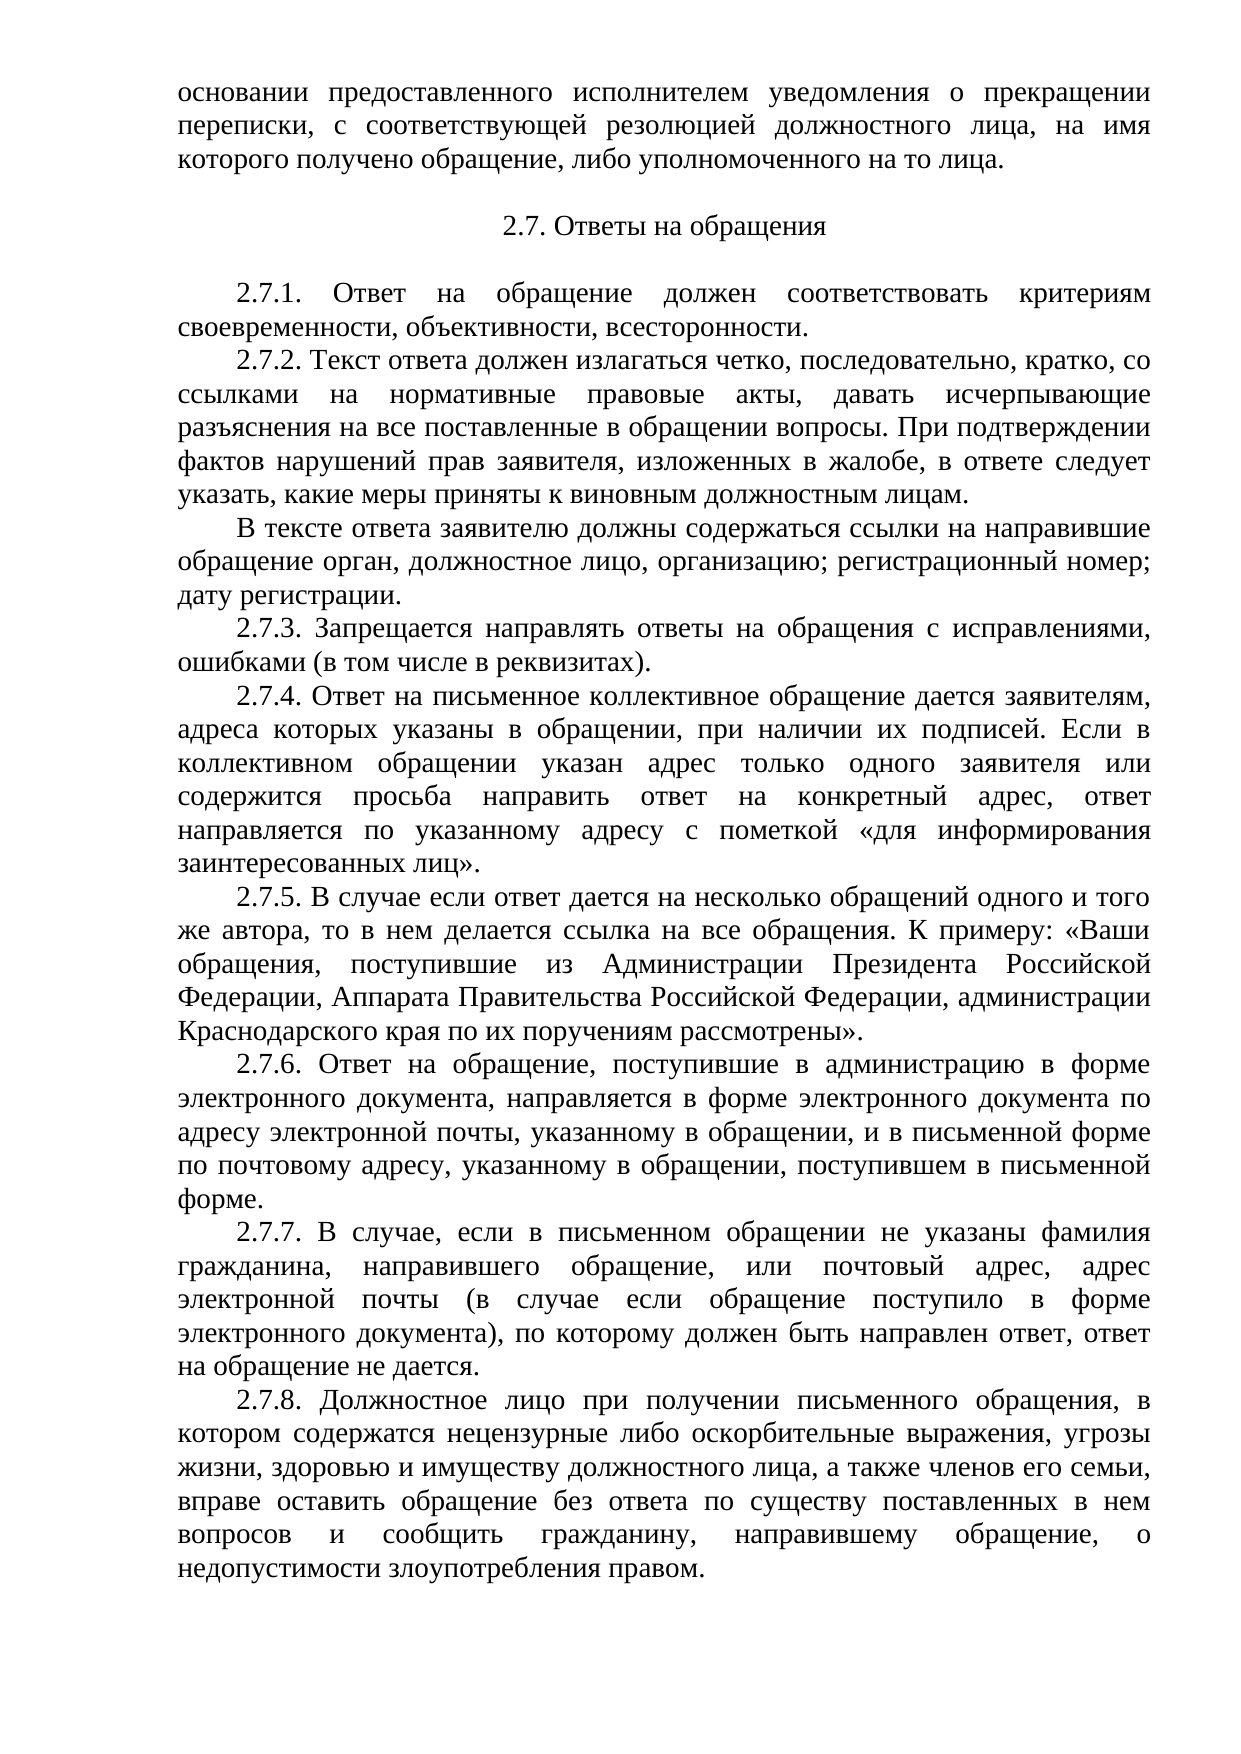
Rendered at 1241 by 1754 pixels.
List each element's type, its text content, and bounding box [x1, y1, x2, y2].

text 2.7.6. Ответ на обращение, поступившие в администрацию в форме электронного документа, направляется в форме электронного документа по адресу электронной почты, указанному в обращении, и в письменной форме по почтовому адресу, указанному в обращении, поступившем в письменной форме. [177, 1047, 1152, 1214]
text 2.7.7. В случае, если в письменном обращении не указаны фамилия гражданина, направившего обращение, или почтовый адрес, адрес электронной почты (в случае если обращение поступило в форме электронного документа), по которому должен быть направлен ответ, ответ на обращение не дается. [177, 1214, 1152, 1382]
text В тексте ответа заявителю должны содержаться ссылки на направившие обращение орган, должностное лицо, организацию; регистрационный номер; дату регистрации. [177, 510, 1152, 611]
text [177, 74, 1152, 174]
text 2.7.1. Ответ на обращение должен соответствовать критериям своевременности, объективности, всесторонности. [177, 275, 1152, 342]
text 2.7.5. В случае если ответ дается на несколько обращений одного и того же автора, то в нем делается ссылка на все обращения. К примеру: «Ваши обращения, поступившие из Администрации Президента Российской Федерации, Аппарата Правительства Российской Федерации, администрации Краснодарского края по их поручениям рассмотрены». [177, 879, 1152, 1047]
text 2.7.4. Ответ на письменное коллективное обращение дается заявителям, адреса которых указаны в обращении, при наличии их подписей. Если в коллективном обращении указан адрес только одного заявителя или содержится просьба направить ответ на конкретный адрес, ответ направляется по указанному адресу с пометкой «для информирования заинтересованных лиц». [177, 678, 1152, 879]
text 2.7.3. Запрещается направлять ответы на обращения с исправлениями, ошибками (в том числе в реквизитах). [177, 611, 1152, 678]
text 2.7. Ответы на обращения [177, 208, 1152, 242]
text 2.7.8. Должностное лицо при получении письменного обращения, в котором содержатся нецензурные либо оскорбительные выражения, угрозы жизни, здоровью и имуществу должностного лица, а также членов его семьи, вправе оставить обращение без ответа по существу поставленных в нем вопросов и сообщить гражданину, направившему обращение, о недопустимости злоупотребления правом. [177, 1382, 1152, 1583]
text 2.7.2. Текст ответа должен излагаться четко, последовательно, кратко, со ссылками на нормативные правовые акты, давать исчерпывающие разъяснения на все поставленные в обращении вопросы. При подтверждении фактов нарушений прав заявителя, изложенных в жалобе, в ответе следует указать, какие меры приняты к виновным должностным лицам. [177, 342, 1152, 510]
